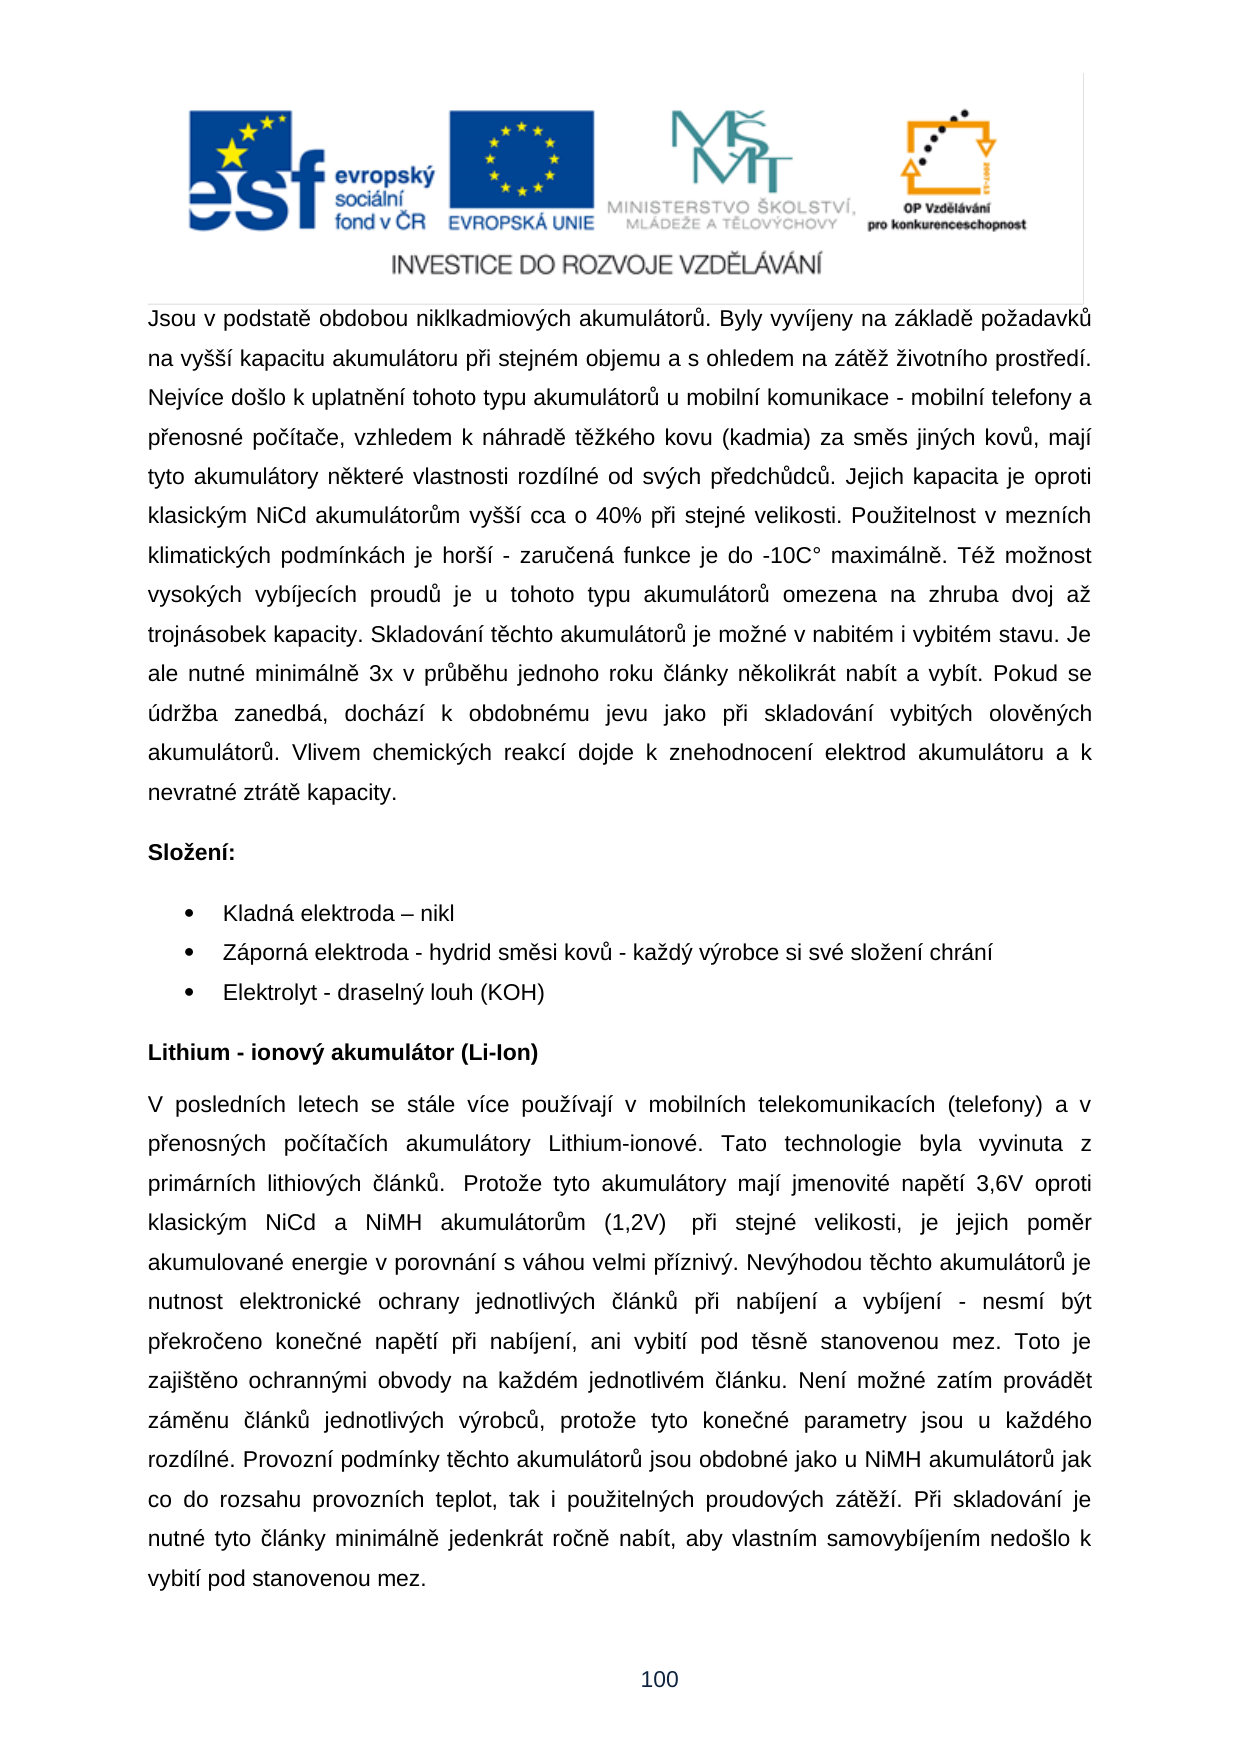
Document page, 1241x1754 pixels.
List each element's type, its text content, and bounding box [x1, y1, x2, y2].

list Elektrolyt - draselný louh (KOH) [185, 978, 1092, 1005]
text Lithium - ionový akumulátor (Li-Ion) [148, 1039, 1092, 1065]
list Kladná elektroda – nikl [185, 899, 1092, 926]
text Složení: [148, 839, 1092, 866]
picture [147, 73, 1087, 306]
text V posledních letech se stále více používají v mobilních telekomunikacích (telefony) a v přenosných počítačích akumulátory Lithium-ionové. Tato technologie byla vyvinuta z primárních lithiových článků. Protože tyto akumulátory mají jmenovité napětí 3,6V oproti klasickým NiCd a NiMH akumulátorům (1,2V) při stejné velikosti, je jejich poměr akumulované energie v porovnání s váhou velmi příznivý. Nevýhodou těchto akumulátorů je nutnost elektronické ochrany jednotlivých článků při nabíjení a vybíjení - nesmí být překročeno konečné napětí při nabíjení, ani vybití pod těsně stanovenou mez. Toto je zajištěno ochrannými obvody na každém jednotlivém článku. Není možné zatím provádět záměnu článků jednotlivých výrobců, protože tyto konečné parametry jsou u každého rozdílné. Provozní podmínky těchto akumulátorů jsou obdobné jako u NiMH akumulátorů jak co do rozsahu provozních teplot, tak i použitelných proudových zátěží. Při skladování je nutné tyto články minimálně jedenkrát ročně nabít, aby vlastním samovybíjením nedošlo k vybití pod stanovenou mez. [148, 1091, 1092, 1591]
text Jsou v podstatě obdobou niklkadmiových akumulátorů. Byly vyvíjeny na základě požadavků na vyšší kapacitu akumulátoru při stejném objemu a s ohledem na zátěž životního prostředí. Nejvíce došlo k uplatnění tohoto typu akumulátorů u mobilní komunikace - mobilní telefony a přenosné počítače, vzhledem k náhradě těžkého kovu (kadmia) za směs jiných kovů, mají tyto akumulátory některé vlastnosti rozdílné od svých předchůdců. Jejich kapacita je oproti klasickým NiCd akumulátorům vyšší cca o 40% při stejné velikosti. Použitelnost v mezních klimatických podmínkách je horší - zaručená funkce je do -10C° maximálně. Též možnost vysokých vybíjecích proudů je u tohoto typu akumulátorů omezena na zhruba dvoj až trojnásobek kapacity. Skladování těchto akumulátorů je možné v nabitém i vybitém stavu. Je ale nutné minimálně 3x v průběhu jednoho roku články několikrát nabít a vybít. Pokud se údržba zanedbá, dochází k obdobnému jevu jako při skladování vybitých olověných akumulátorů. Vlivem chemických reakcí dojde k znehodnocení elektrod akumulátoru a k nevratné ztrátě kapacity. [148, 305, 1092, 805]
list Záporná elektroda - hydrid směsi kovů - každý výrobce si své složení chrání [185, 939, 1092, 965]
